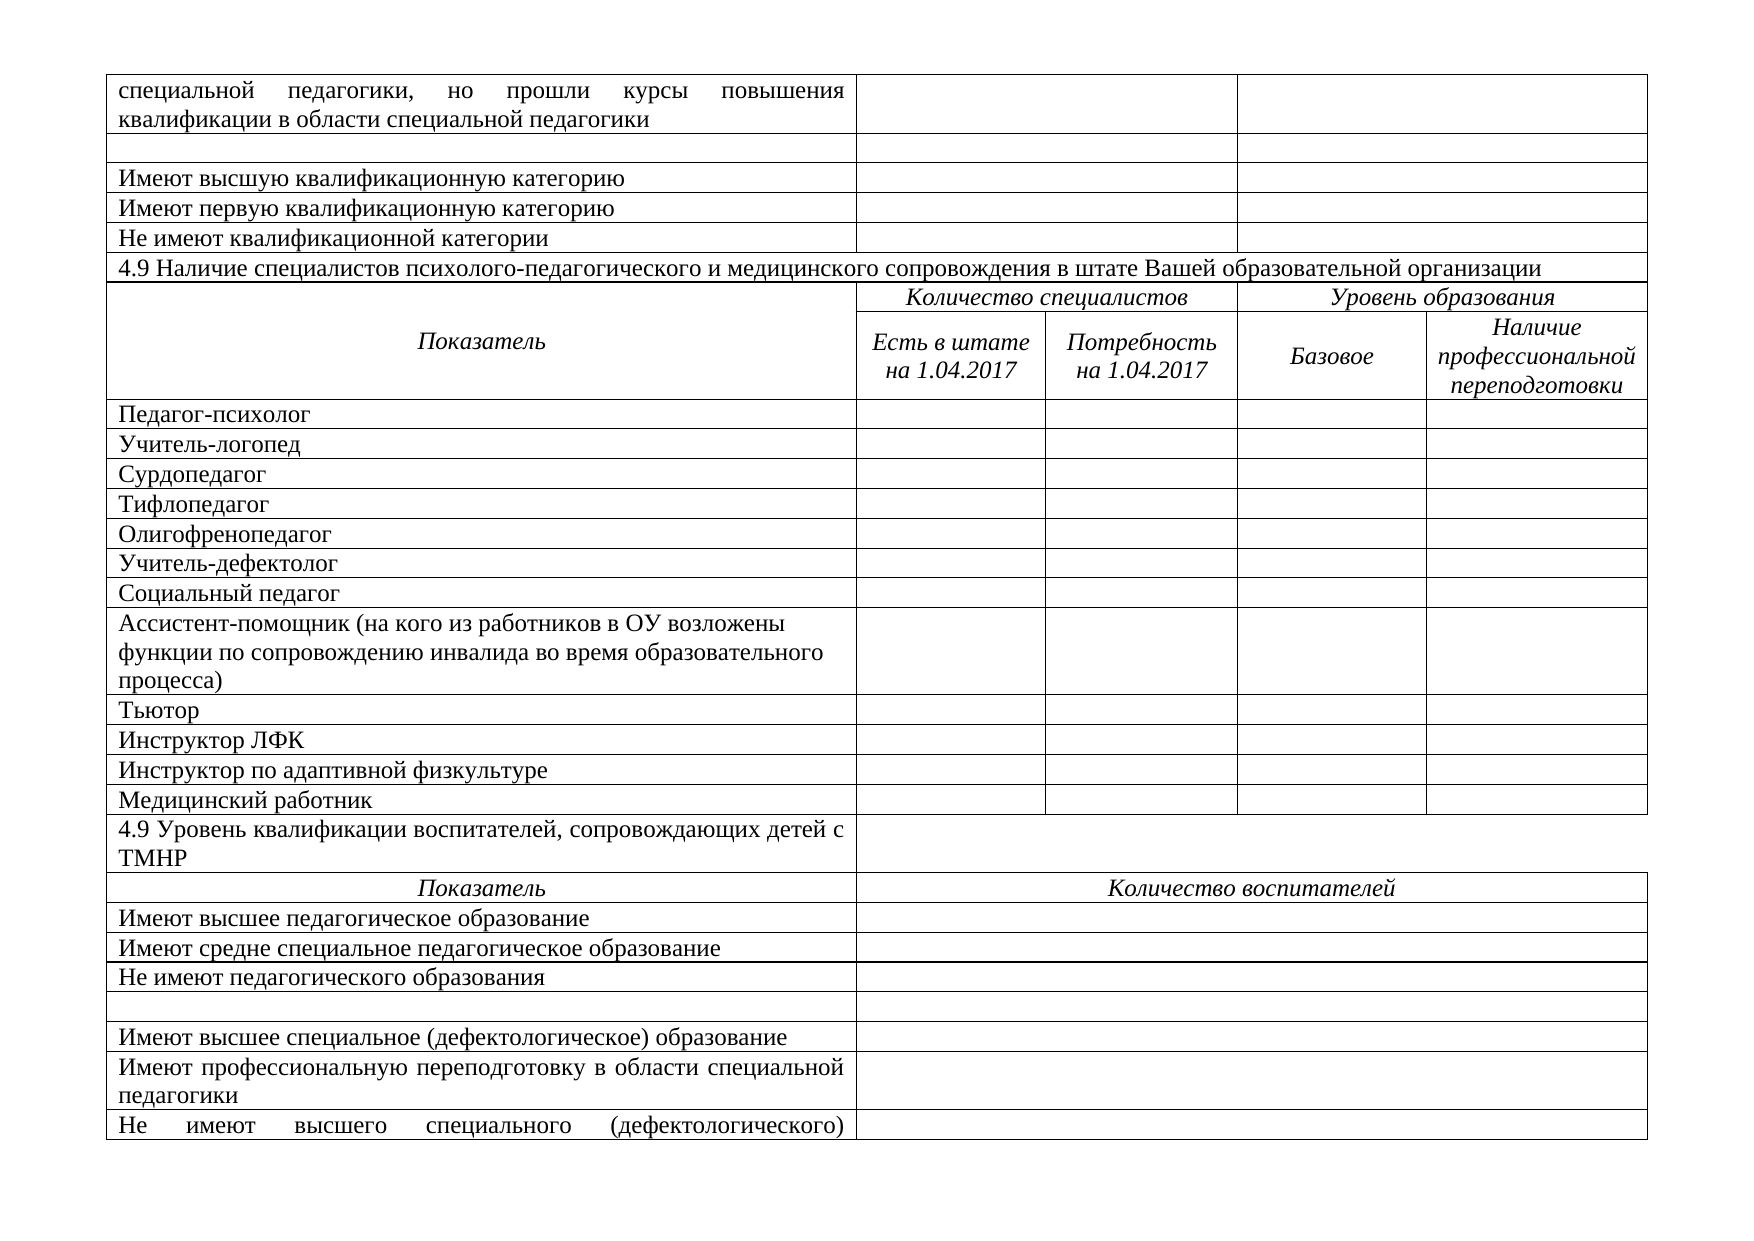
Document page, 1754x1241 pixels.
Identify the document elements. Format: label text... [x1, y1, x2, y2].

table_cell [845, 134, 856, 162]
table_cell [857, 459, 1045, 488]
table_cell [845, 992, 856, 1021]
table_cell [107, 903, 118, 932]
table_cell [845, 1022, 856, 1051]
table_cell [1238, 134, 1647, 162]
table_cell [1046, 578, 1237, 607]
table_cell Потребность на 1.04.2017 [1046, 312, 1237, 398]
table_cell [857, 549, 1045, 577]
table_cell [857, 578, 1045, 607]
table_cell [1046, 519, 1237, 547]
table_cell [1238, 519, 1426, 547]
table_cell [1427, 429, 1647, 458]
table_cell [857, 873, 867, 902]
table_cell [1238, 578, 1426, 607]
table_cell [1046, 695, 1237, 724]
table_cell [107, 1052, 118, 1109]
table_cell [1046, 608, 1237, 694]
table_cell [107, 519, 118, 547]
table_cell [857, 1052, 1647, 1109]
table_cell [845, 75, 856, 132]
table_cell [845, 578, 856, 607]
table_cell [857, 223, 1237, 252]
table_cell [1427, 578, 1647, 607]
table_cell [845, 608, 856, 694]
table_cell [1046, 429, 1237, 458]
table_cell [857, 134, 1237, 162]
table_cell [857, 695, 1045, 724]
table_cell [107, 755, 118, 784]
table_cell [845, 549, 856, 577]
table_cell [857, 785, 1045, 813]
table_cell [1046, 755, 1237, 784]
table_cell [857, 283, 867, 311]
table_cell [857, 608, 1045, 694]
table_cell [1238, 755, 1426, 784]
table_cell [1427, 755, 1647, 784]
table_cell Есть в штате на 1.04.2017 [857, 312, 1045, 398]
table_cell [1238, 459, 1426, 488]
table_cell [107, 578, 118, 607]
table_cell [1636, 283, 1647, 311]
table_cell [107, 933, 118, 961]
table_cell [857, 1022, 1647, 1051]
table_cell [1238, 785, 1426, 813]
table_cell [1238, 163, 1647, 192]
table_cell [857, 75, 1237, 132]
table_cell [1427, 785, 1647, 813]
table_cell [1238, 429, 1426, 458]
table_cell Базовое [1238, 312, 1426, 398]
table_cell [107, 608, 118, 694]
table_cell [857, 933, 1647, 961]
table_cell [857, 755, 1045, 784]
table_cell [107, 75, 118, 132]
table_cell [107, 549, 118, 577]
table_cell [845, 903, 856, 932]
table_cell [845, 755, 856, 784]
table_cell [1238, 725, 1426, 754]
table_cell [1427, 608, 1647, 694]
table_cell [1238, 223, 1647, 252]
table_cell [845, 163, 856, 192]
table_cell [1238, 75, 1647, 132]
table_cell [107, 134, 118, 162]
table_cell [857, 489, 1045, 518]
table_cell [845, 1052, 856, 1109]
table_cell 4.9 Наличие специалистов психолого-педагогического и медицинского сопровождения в штате Вашей образовательной организации [107, 253, 1647, 281]
table_cell [1046, 459, 1237, 488]
table_cell [857, 903, 1647, 932]
table_cell [857, 193, 1237, 222]
table_cell [857, 963, 1647, 991]
table_cell [857, 1110, 1647, 1139]
table_cell [1238, 400, 1426, 428]
table_cell [1238, 695, 1426, 724]
table_cell [857, 400, 1045, 428]
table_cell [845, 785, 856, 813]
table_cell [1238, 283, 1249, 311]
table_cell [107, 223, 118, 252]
table_cell [1238, 608, 1426, 694]
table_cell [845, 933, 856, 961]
table_cell [857, 163, 1237, 192]
table_cell [1238, 193, 1647, 222]
table_cell [857, 992, 1647, 1021]
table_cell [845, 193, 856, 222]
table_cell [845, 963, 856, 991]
table_cell [857, 519, 1045, 547]
table_cell [107, 992, 118, 1021]
table_cell [1427, 695, 1647, 724]
table_cell [1046, 725, 1237, 754]
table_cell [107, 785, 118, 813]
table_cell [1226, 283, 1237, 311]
table_cell [1046, 489, 1237, 518]
table_cell [1427, 519, 1647, 547]
table_cell Показатель [107, 283, 856, 398]
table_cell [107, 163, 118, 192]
table_cell [1427, 549, 1647, 577]
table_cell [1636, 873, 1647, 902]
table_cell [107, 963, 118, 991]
table_cell [1427, 459, 1647, 488]
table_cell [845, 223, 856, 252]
table_cell [857, 725, 1045, 754]
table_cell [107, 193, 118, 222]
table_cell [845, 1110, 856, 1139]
table_cell [1238, 549, 1426, 577]
table_cell [1427, 489, 1647, 518]
table_cell [1046, 785, 1237, 813]
table_cell 4.9 Уровень квалификации воспитателей, сопровождающих детей с ТМНР [107, 815, 856, 872]
table_cell [1427, 400, 1647, 428]
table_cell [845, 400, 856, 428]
table_cell [857, 429, 1045, 458]
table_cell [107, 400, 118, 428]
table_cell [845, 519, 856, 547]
table_cell [1238, 489, 1426, 518]
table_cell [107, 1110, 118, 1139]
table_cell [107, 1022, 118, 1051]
table_cell [1427, 725, 1647, 754]
table_cell [1046, 400, 1237, 428]
table_cell [1046, 549, 1237, 577]
